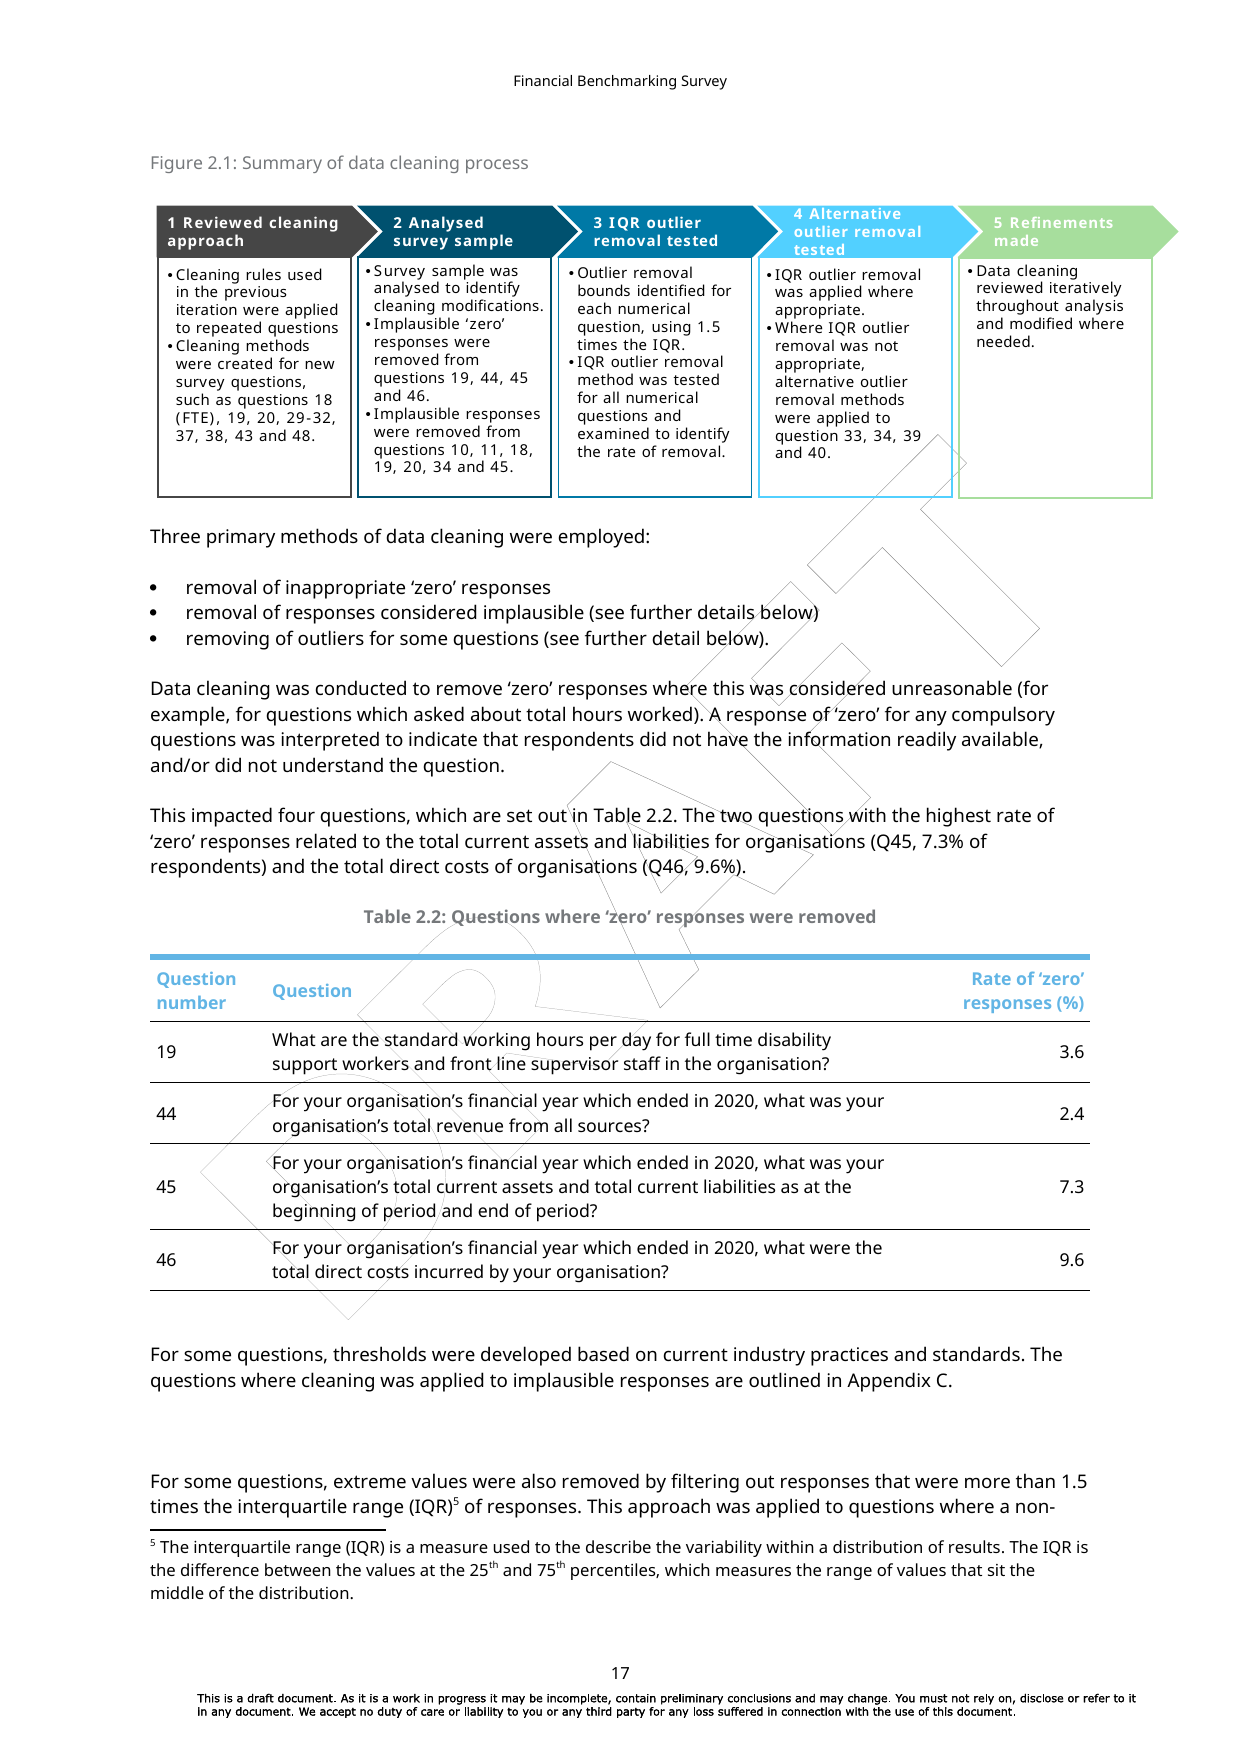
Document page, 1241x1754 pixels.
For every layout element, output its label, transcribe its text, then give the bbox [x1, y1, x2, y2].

table_cell 3.6 [894, 1022, 1090, 1082]
table_cell 46 [150, 1230, 266, 1290]
table_cell For your organisation’s financial year which ended in 2020, what were the total direct costs incurred by your organisation? [266, 1230, 894, 1290]
table_header Rate of ‘zero’ responses (%) [894, 960, 1090, 1021]
table_cell 45 [150, 1144, 266, 1228]
table_cell 7.3 [894, 1144, 1090, 1228]
table_header Question [266, 960, 894, 1021]
table_header Question number [150, 960, 266, 1021]
table_cell For your organisation’s financial year which ended in 2020, what was your organisation’s total revenue from all sources? [266, 1083, 894, 1143]
table_cell 44 [150, 1083, 266, 1143]
table_cell For your organisation’s financial year which ended in 2020, what was your organisation’s total current assets and total current liabilities as at the beginning of period and end of period? [266, 1144, 894, 1228]
text : Summary of data cleaning process [150, 150, 1090, 175]
text Three primary methods of data cleaning were employed: [150, 523, 1090, 549]
table_cell 9.6 [894, 1230, 1090, 1290]
list removal of responses considered implausible (see further details below) [150, 599, 1090, 625]
table_cell 2.4 [894, 1083, 1090, 1143]
text : Questions where ‘zero’ responses were removed [150, 904, 1090, 929]
text Data cleaning was conducted to remove ‘zero’ responses where this was considered unreasonable (for example, for questions which asked about total hours worked). A response of ‘zero’ for any compulsory questions was interpreted to indicate that respondents did not have the information readily available, and/or did not understand the question. [150, 676, 1090, 778]
text For some questions, thresholds were developed based on current industry practices and standards. The questions where cleaning was applied to implausible responses are outlined in Appendix C. [150, 1341, 1090, 1392]
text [150, 1468, 1090, 1519]
table_cell 19 [150, 1022, 266, 1082]
list removal of inappropriate ‘zero’ responses [150, 574, 1090, 599]
list removing of outliers for some questions (see further detail below). [150, 625, 1090, 651]
text This impacted four questions, which are set out in Table 2.1. The two questions with the highest rate of ‘zero’ responses related to the total current assets and liabilities for organisations (Q45, 7.3% of respondents) and the total direct costs of organisations (Q46, 9.6%). [150, 803, 1090, 879]
table_cell What are the standard working hours per day for full time disability support workers and front line supervisor staff in the organisation? [266, 1022, 894, 1082]
